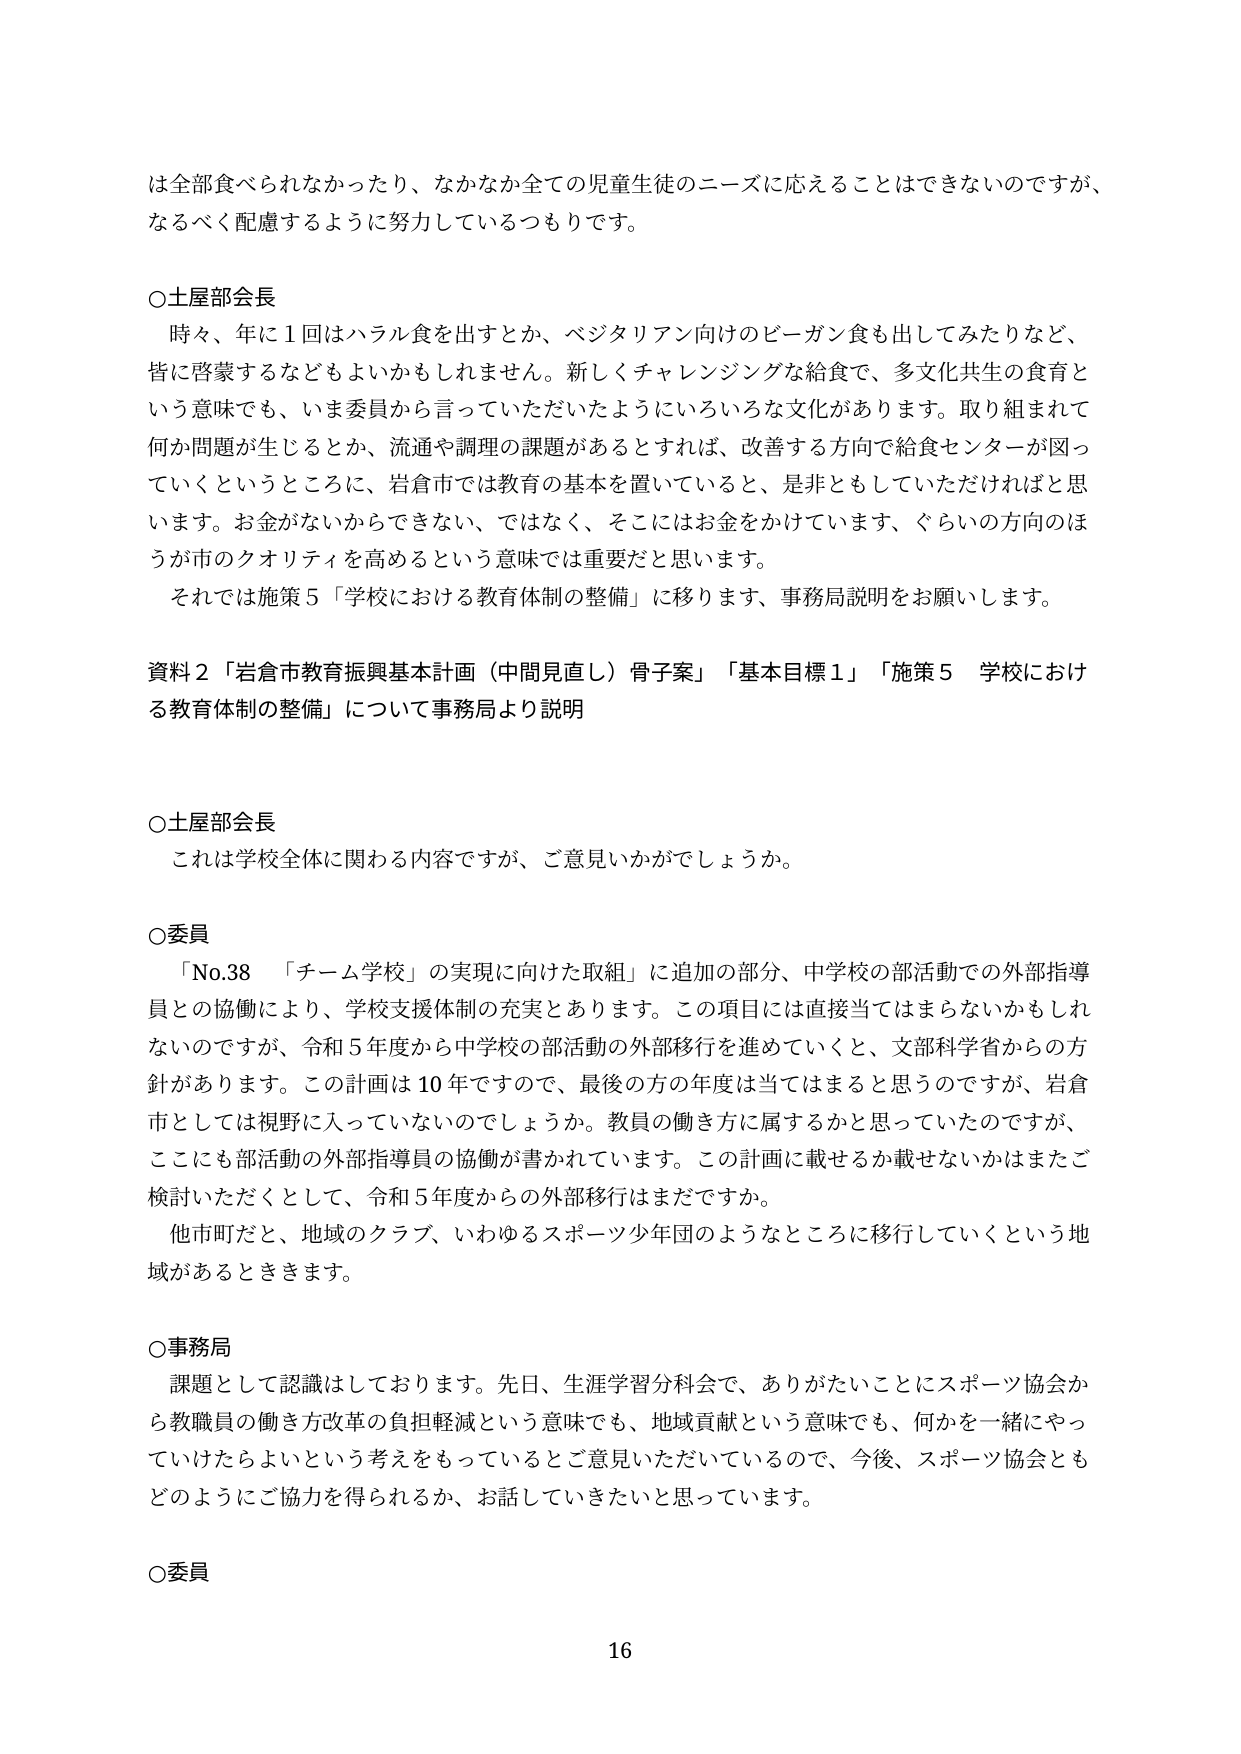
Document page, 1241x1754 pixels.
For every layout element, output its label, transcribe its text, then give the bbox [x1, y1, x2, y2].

text これは学校全体に関わる内容ですが、ご意見いかがでしょうか。 [148, 839, 1092, 877]
text ○土屋部会長 [148, 277, 1092, 314]
text ○委員 [148, 914, 1092, 952]
text ○土屋部会長 [148, 802, 1092, 839]
text それでは施策５「学校における教育体制の整備」に移ります、事務局説明をお願いします。 [148, 577, 1092, 614]
text 資料２「岩倉市教育振興基本計画（中間見直し）骨子案」「基本目標１」「施策５ 学校における教育体制の整備」について事務局より説明 [148, 652, 1092, 727]
text 時々、年に１回はハラル食を出すとか、ベジタリアン向けのビーガン食も出してみたりなど、皆に啓蒙するなどもよいかもしれません。新しくチャレンジングな給食で、多文化共生の食育という意味でも、いま委員から言っていただいたようにいろいろな文化があります。取り組まれて何か問題が生じるとか、流通や調理の課題があるとすれば、改善する方向で給食センターが図っていくというところに、岩倉市では教育の基本を置いていると、是非ともしていただければと思います。お金がないからできない、ではなく、そこにはお金をかけています、ぐらいの方向のほうが市のクオリティを高めるという意味では重要だと思います。 [148, 314, 1092, 577]
text 他市町だと、地域のクラブ、いわゆるスポーツ少年団のようなところに移行していくという地域があるとききます。 [148, 1214, 1092, 1289]
text 課題として認識はしております。先日、生涯学習分科会で、ありがたいことにスポーツ協会から教職員の働き方改革の負担軽減という意味でも、地域貢献という意味でも、何かを一緒にやっていけたらよいという考えをもっているとご意見いただいているので、今後、スポーツ協会ともどのようにご協力を得られるか、お話していきたいと思っています。 [148, 1364, 1092, 1514]
text ○事務局 [148, 1327, 1092, 1364]
text 「No.38 「チーム学校」の実現に向けた取組」に追加の部分、中学校の部活動での外部指導員との協働により、学校支援体制の充実とあります。この項目には直接当てはまらないかもしれないのですが、令和５年度から中学校の部活動の外部移行を進めていくと、文部科学省からの方針があります。この計画は10年ですので、最後の方の年度は当てはまると思うのですが、岩倉市としては視野に入っていないのでしょうか。教員の働き方に属するかと思っていたのですが、ここにも部活動の外部指導員の協働が書かれています。この計画に載せるか載せないかはまたご検討いただくとして、令和５年度からの外部移行はまだですか。 [148, 952, 1092, 1214]
text ○委員 [148, 1552, 1092, 1589]
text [148, 164, 1092, 239]
